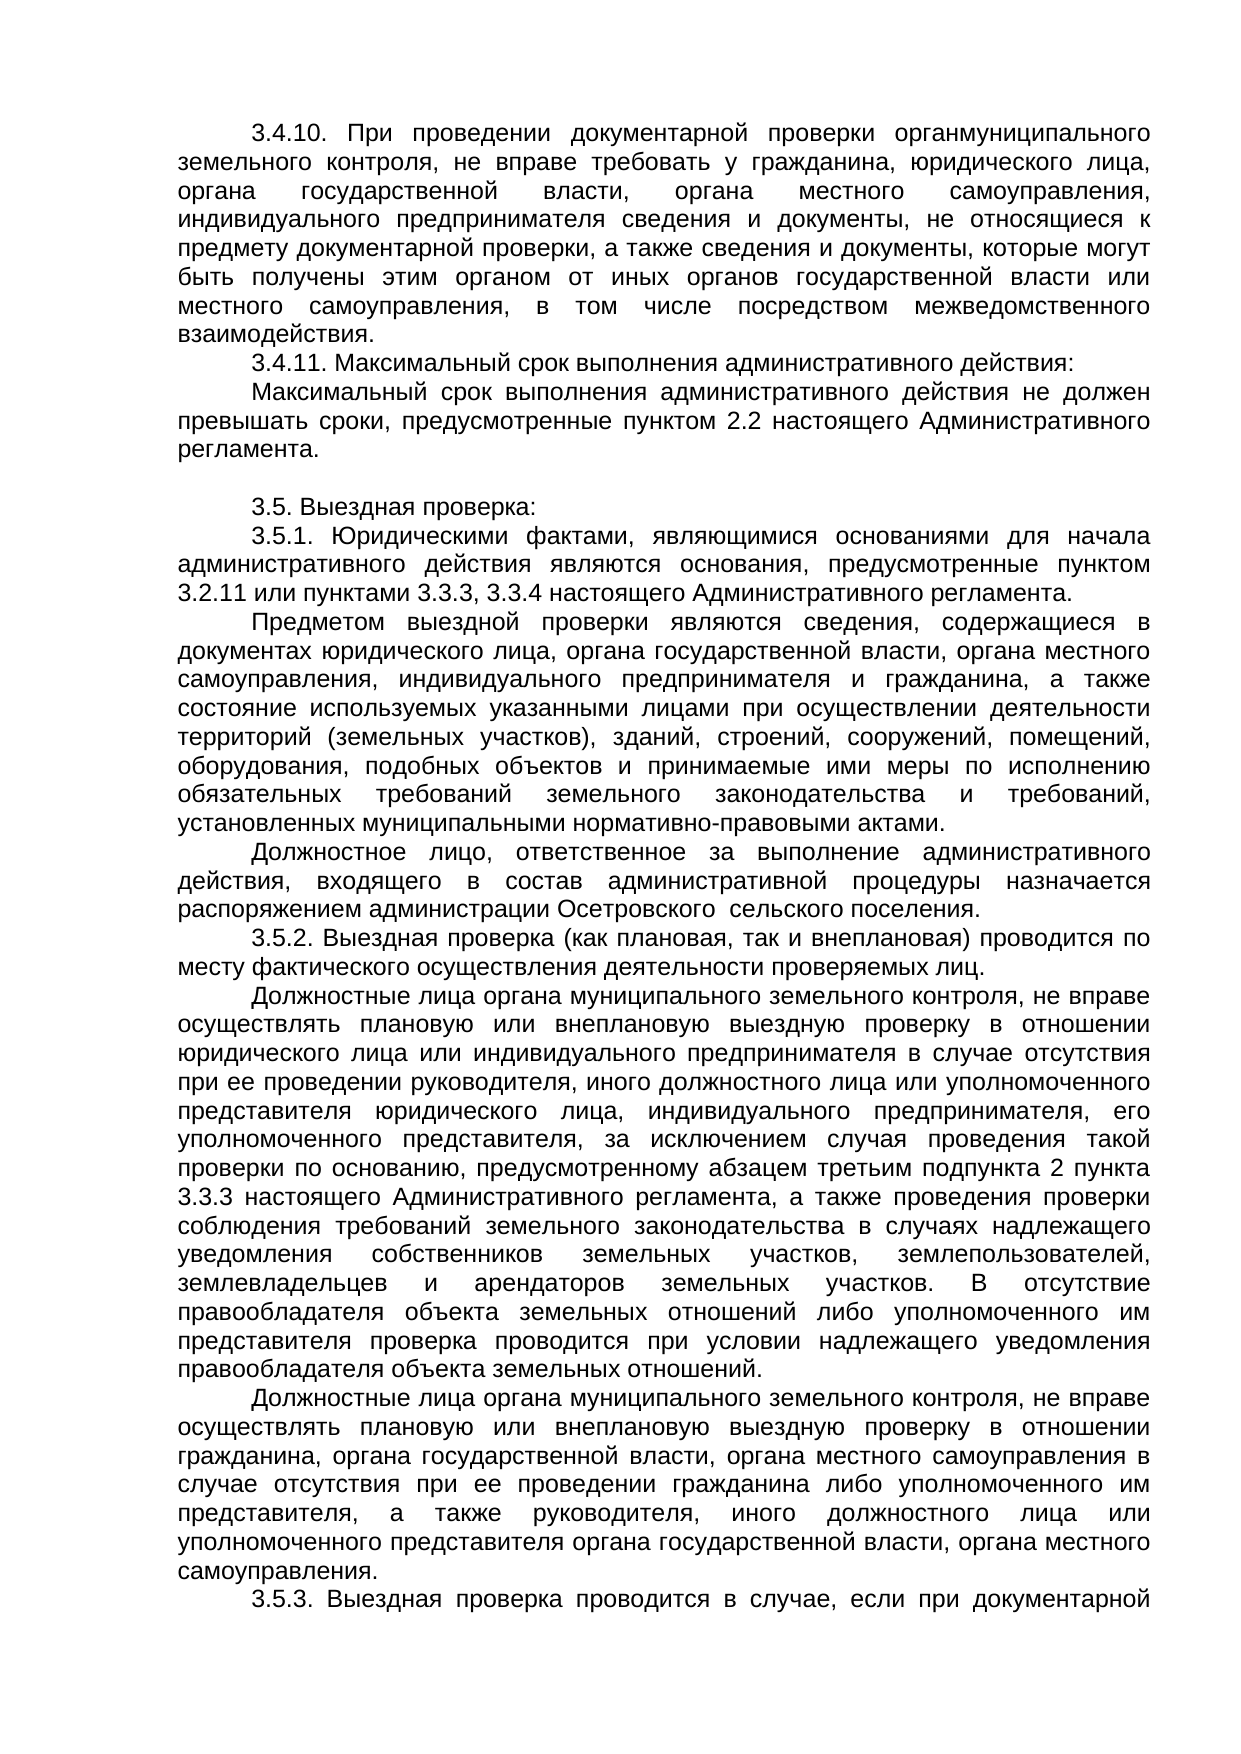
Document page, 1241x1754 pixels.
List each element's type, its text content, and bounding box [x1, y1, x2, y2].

text Должностные лица органа муниципального земельного контроля, не вправе осуществлять плановую или внеплановую выездную проверку в отношении юридического лица или индивидуального предпринимателя в случае отсутствия при ее проведении руководителя, иного должностного лица или уполномоченного представителя юридического лица, индивидуального предпринимателя, его уполномоченного представителя, за исключением случая проведения такой проверки по основанию, предусмотренному абзацем третьим подпункта 2 пункта 3.3.3 настоящего Административного регламента, а также проведения проверки соблюдения требований земельного законодательства в случаях надлежащего уведомления собственников земельных участков, землепользователей, землевладельцев и арендаторов земельных участков. В отсутствие правообладателя объекта земельных отношений либо уполномоченного им представителя проверка проводится при условии надлежащего уведомления правообладателя объекта земельных отношений. [177, 981, 1152, 1383]
text 3.5. Выездная проверка: [177, 492, 1152, 521]
text 3.5.2. Выездная проверка (как плановая, так и внеплановая) проводится по месту фактического осуществления деятельности проверяемых лиц. [177, 923, 1152, 981]
text Предметом выездной проверки являются сведения, содержащиеся в документах юридического лица, органа государственной власти, органа местного самоуправления, индивидуального предпринимателя и гражданина, а также состояние используемых указанными лицами при осуществлении деятельности территорий (земельных участков), зданий, строений, сооружений, помещений, оборудования, подобных объектов и принимаемые ими меры по исполнению обязательных требований земельного законодательства и требований, установленных муниципальными нормативно-правовыми актами. [177, 607, 1152, 837]
text Должностное лицо, ответственное за выполнение административного действия, входящего в состав административной процедуры назначается распоряжением администрации Осетровского сельского поселения. [177, 837, 1152, 923]
text Должностные лица органа муниципального земельного контроля, не вправе осуществлять плановую или внеплановую выездную проверку в отношении гражданина, органа государственной власти, органа местного самоуправления в случае отсутствия при ее проведении гражданина либо уполномоченного им представителя, а также руководителя, иного должностного лица или уполномоченного представителя органа государственной власти, органа местного самоуправления. [177, 1383, 1152, 1584]
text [177, 1584, 1152, 1613]
text 3.5.1. Юридическими фактами, являющимися основаниями для начала административного действия являются основания, предусмотренные пунктом 3.2.11 или пунктами 3.3.3, 3.3.4 настоящего Административного регламента. [177, 521, 1152, 607]
text Максимальный срок выполнения административного действия не должен превышать сроки, предусмотренные пунктом 2.2 настоящего Административного регламента. [177, 377, 1152, 463]
text 3.4.11. Максимальный срок выполнения административного действия: [177, 348, 1152, 377]
text 3.4.10. При проведении документарной проверки органмуниципального земельного контроля, не вправе требовать у гражданина, юридического лица, органа государственной власти, органа местного самоуправления, индивидуального предпринимателя сведения и документы, не относящиеся к предмету документарной проверки, а также сведения и документы, которые могут быть получены этим органом от иных органов государственной власти или местного самоуправления, в том числе посредством межведомственного взаимодействия. [177, 118, 1152, 348]
